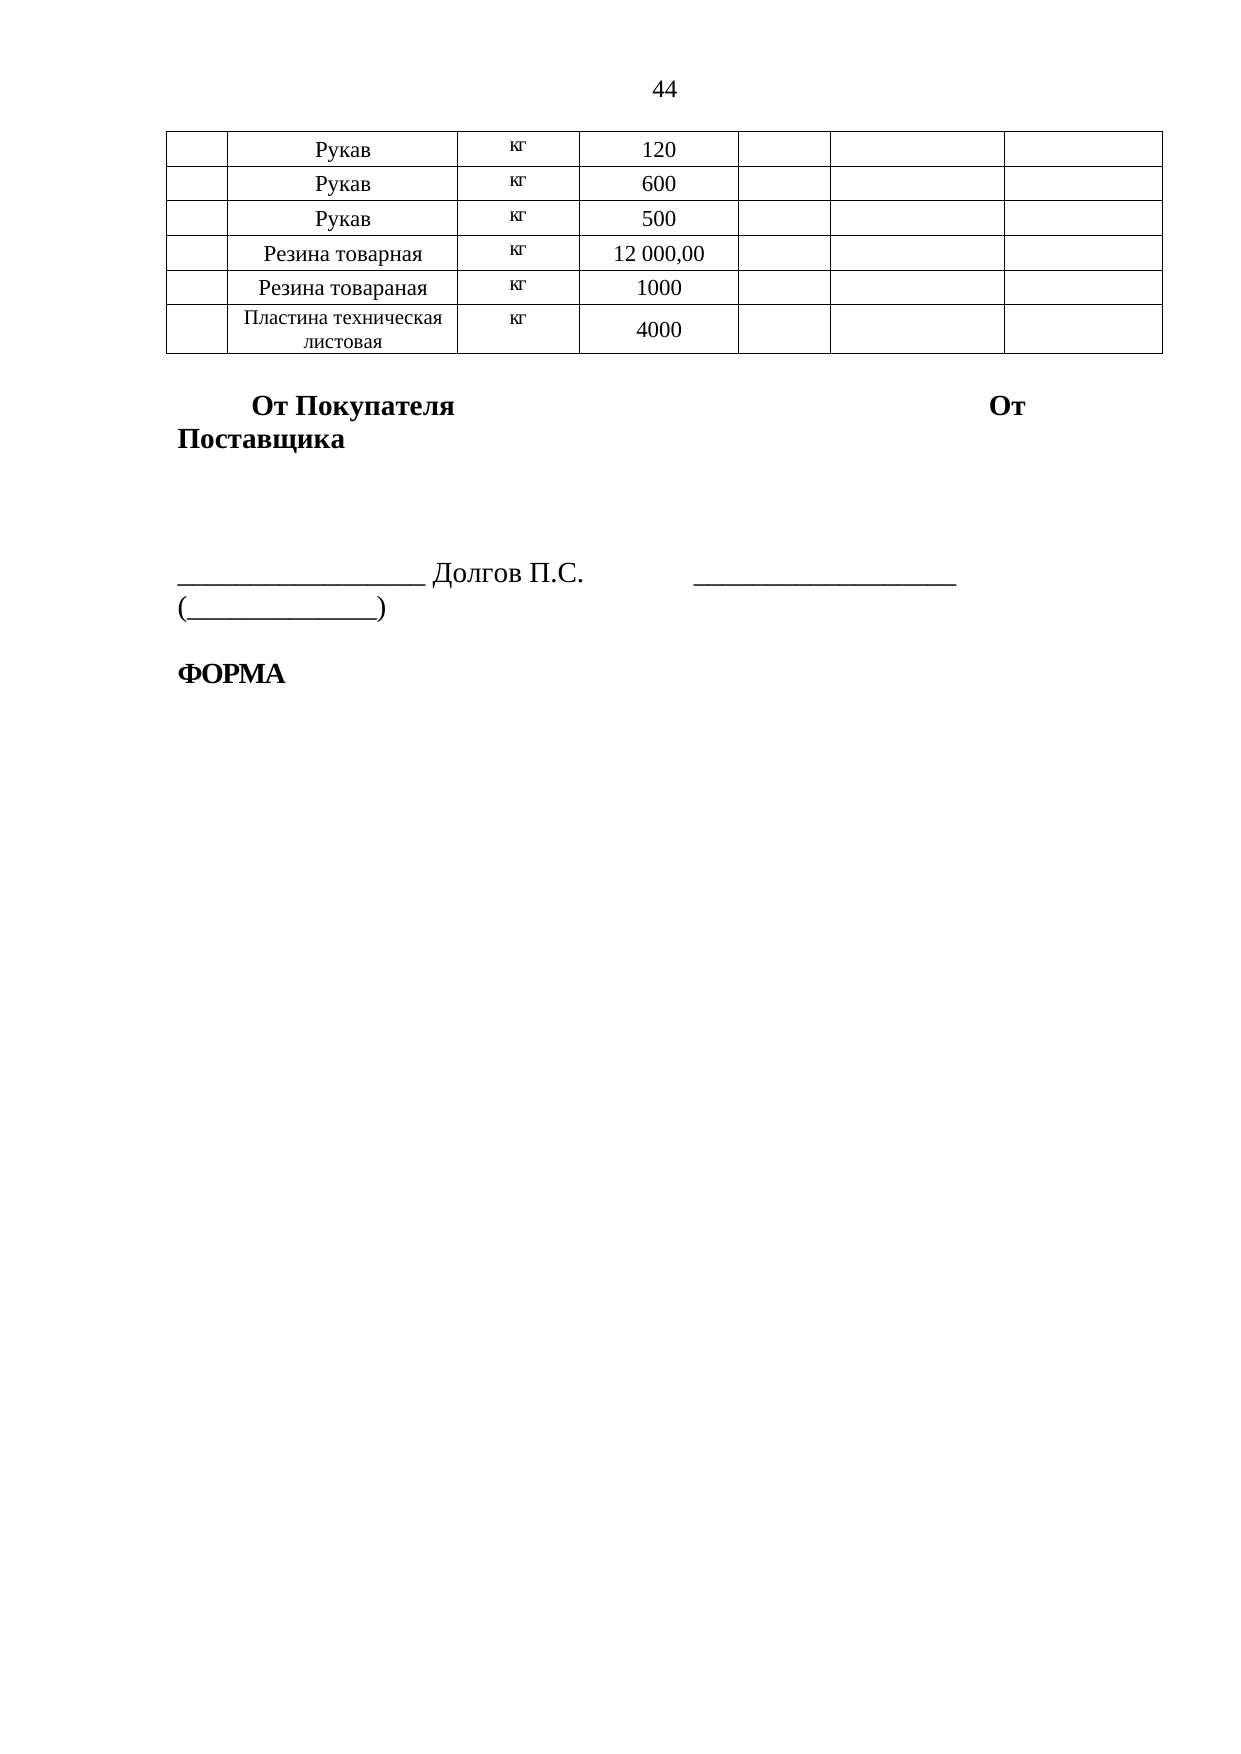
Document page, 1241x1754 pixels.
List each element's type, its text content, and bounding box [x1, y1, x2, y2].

table_cell [831, 271, 1004, 304]
table_cell [831, 236, 1004, 269]
table_cell кг [458, 236, 579, 269]
table_cell Резина товараная [228, 271, 457, 304]
table_cell [831, 201, 1004, 235]
table_cell Рукав [228, 167, 457, 200]
table_cell кг [458, 167, 579, 200]
table_cell Рукав [228, 132, 457, 166]
table_cell Резина товарная [228, 236, 457, 269]
table_cell [739, 236, 830, 269]
table_cell [167, 132, 227, 166]
table_cell [739, 305, 830, 353]
table_cell [167, 167, 227, 200]
table_cell [1005, 236, 1162, 269]
table_cell 500 [580, 201, 738, 235]
table_cell [1005, 167, 1162, 200]
table_cell кг [458, 132, 579, 166]
table_cell [167, 305, 227, 353]
table_cell 4000 [580, 305, 738, 353]
table_cell [831, 305, 1004, 353]
table_cell [739, 271, 830, 304]
text ФОРМА [177, 656, 1152, 690]
table_cell 120 [580, 132, 738, 166]
table_cell [1005, 271, 1162, 304]
table_cell 600 [580, 167, 738, 200]
table_cell Пластина техническая листовая [228, 305, 457, 353]
table_cell [167, 271, 227, 304]
table_cell [739, 201, 830, 235]
table_cell кг [458, 271, 579, 304]
table_cell кг [458, 305, 579, 353]
table_cell 12 000,00 [580, 236, 738, 269]
table_cell [739, 167, 830, 200]
table_cell [167, 201, 227, 235]
table_cell [831, 132, 1004, 166]
table_cell кг [458, 201, 579, 235]
text _________________ Долгов П.С. __________________ (_____________) [177, 556, 1152, 623]
table_cell [739, 132, 830, 166]
table_cell 1000 [580, 271, 738, 304]
text От Покупателя От Поставщика [177, 388, 1139, 455]
table_cell [1005, 132, 1162, 166]
table_cell Рукав [228, 201, 457, 235]
table_cell [1005, 201, 1162, 235]
table_cell [167, 236, 227, 269]
table_cell [831, 167, 1004, 200]
table_cell [1005, 305, 1162, 353]
